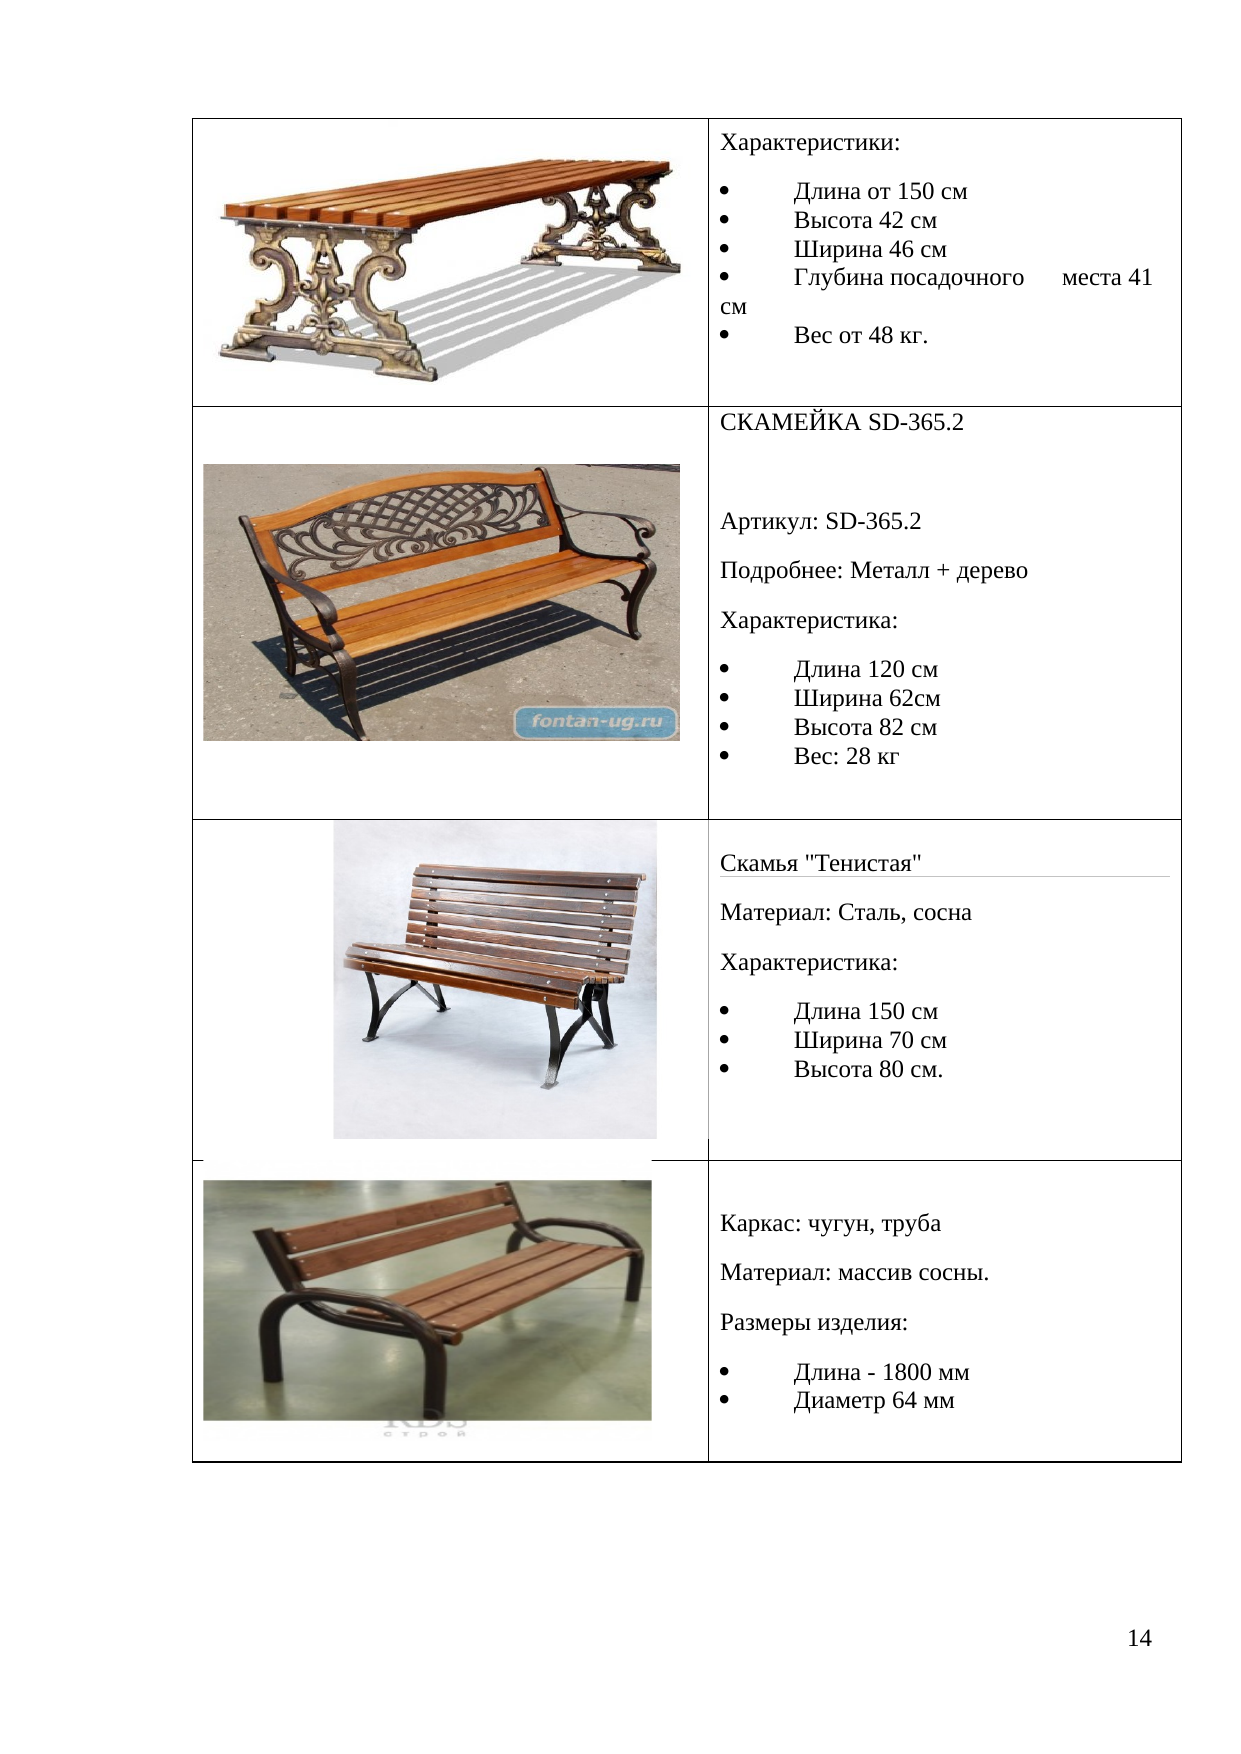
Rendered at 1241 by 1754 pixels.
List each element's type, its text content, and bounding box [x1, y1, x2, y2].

table_cell [193, 1161, 708, 1461]
picture [203, 820, 709, 1139]
picture [203, 119, 691, 385]
picture [203, 464, 680, 741]
table_cell СКАМЕЙКА SD-365.2 Артикул: SD-365.2 Подробнее: Металл + дерево Характеристика: Длина 120 см Ширина 62см Высота 82 см Вес: 28 кг [709, 407, 1181, 819]
table_cell Каркас: чугун, труба Материал: массив сосны. Размеры изделия: Длина - 1800 мм Диаметр 64 мм [709, 1161, 1181, 1461]
table_cell [193, 820, 708, 1160]
table_cell Характеристики: Длина от 150 см Высота 42 см Ширина 46 см Глубина посадочного места 41 см Вес от 48 кг. [709, 119, 1181, 406]
table_cell [193, 407, 708, 819]
picture [203, 1160, 652, 1441]
table_cell Скамья "Тенистая" Начало формы Материал: Сталь, сосна Характеристика: Длина 150 см Ширина 70 см Высота 80 см. Конец формы [709, 820, 1181, 1160]
table_cell [193, 119, 708, 406]
